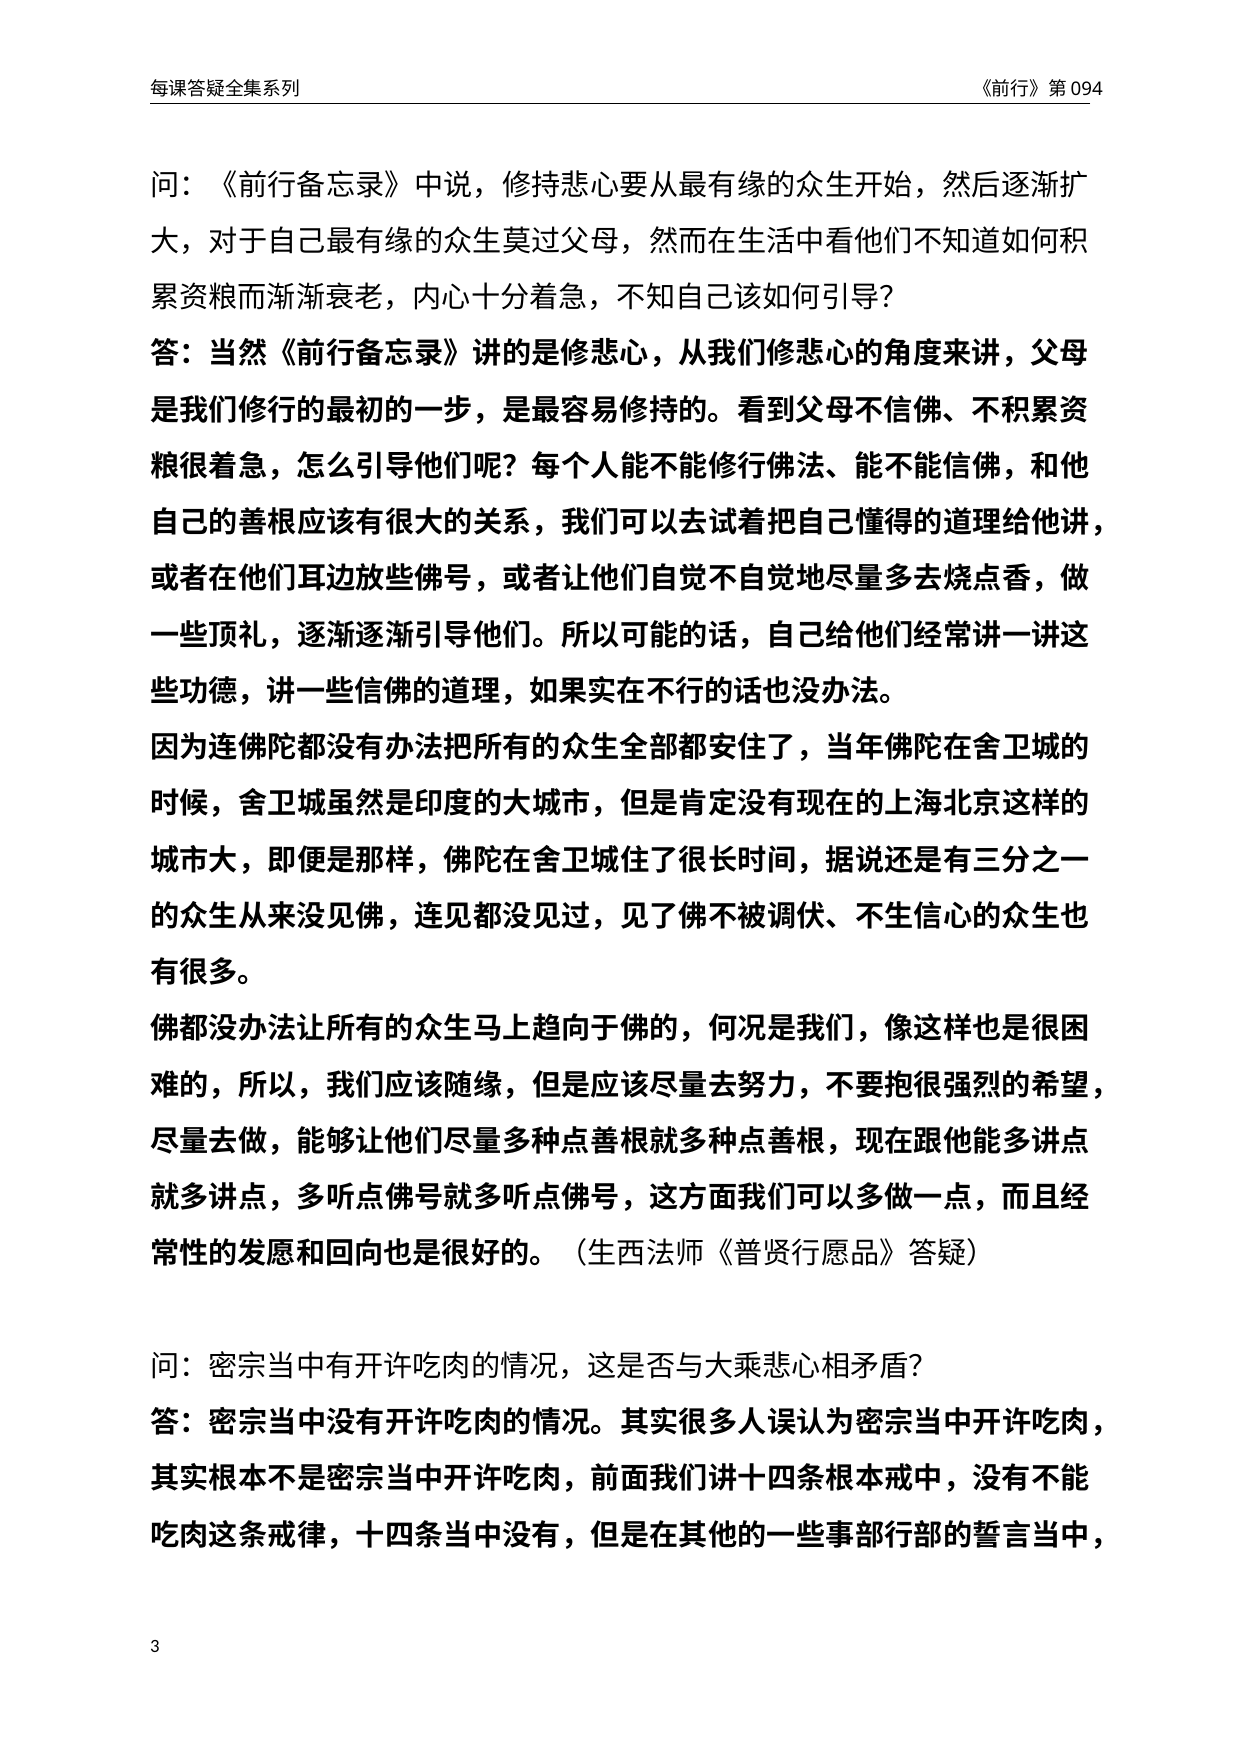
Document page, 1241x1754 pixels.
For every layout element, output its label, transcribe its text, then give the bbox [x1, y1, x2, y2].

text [150, 1387, 1090, 1556]
text 问：密宗当中有开许吃肉的情况，这是否与大乘悲心相矛盾？ [150, 1331, 1090, 1387]
text 问：《前行备忘录》中说，修持悲心要从最有缘的众生开始，然后逐渐扩大，对于自己最有缘的众生莫过父母，然而在生活中看他们不知道如何积累资粮而渐渐衰老，内心十分着急，不知自己该如何引导？ [150, 150, 1090, 319]
text 佛都没办法让所有的众生马上趋向于佛的，何况是我们，像这样也是很困难的，所以，我们应该随缘，但是应该尽量去努力，不要抱很强烈的希望，尽量去做，能够让他们尽量多种点善根就多种点善根，现在跟他能多讲点就多讲点，多听点佛号就多听点佛号，这方面我们可以多做一点，而且经常性的发愿和回向也是很好的。（生西法师《普贤行愿品》答疑） [150, 994, 1090, 1275]
text 答：当然《前行备忘录》讲的是修悲心，从我们修悲心的角度来讲，父母是我们修行的最初的一步，是最容易修持的。看到父母不信佛、不积累资粮很着急，怎么引导他们呢？每个人能不能修行佛法、能不能信佛，和他自己的善根应该有很大的关系，我们可以去试着把自己懂得的道理给他讲，或者在他们耳边放些佛号，或者让他们自觉不自觉地尽量多去烧点香，做一些顶礼，逐渐逐渐引导他们。所以可能的话，自己给他们经常讲一讲这些功德，讲一些信佛的道理，如果实在不行的话也没办法。 [150, 319, 1090, 712]
text 因为连佛陀都没有办法把所有的众生全部都安住了，当年佛陀在舍卫城的时候，舍卫城虽然是印度的大城市，但是肯定没有现在的上海北京这样的城市大，即便是那样，佛陀在舍卫城住了很长时间，据说还是有三分之一的众生从来没见佛，连见都没见过，见了佛不被调伏、不生信心的众生也有很多。 [150, 712, 1090, 994]
